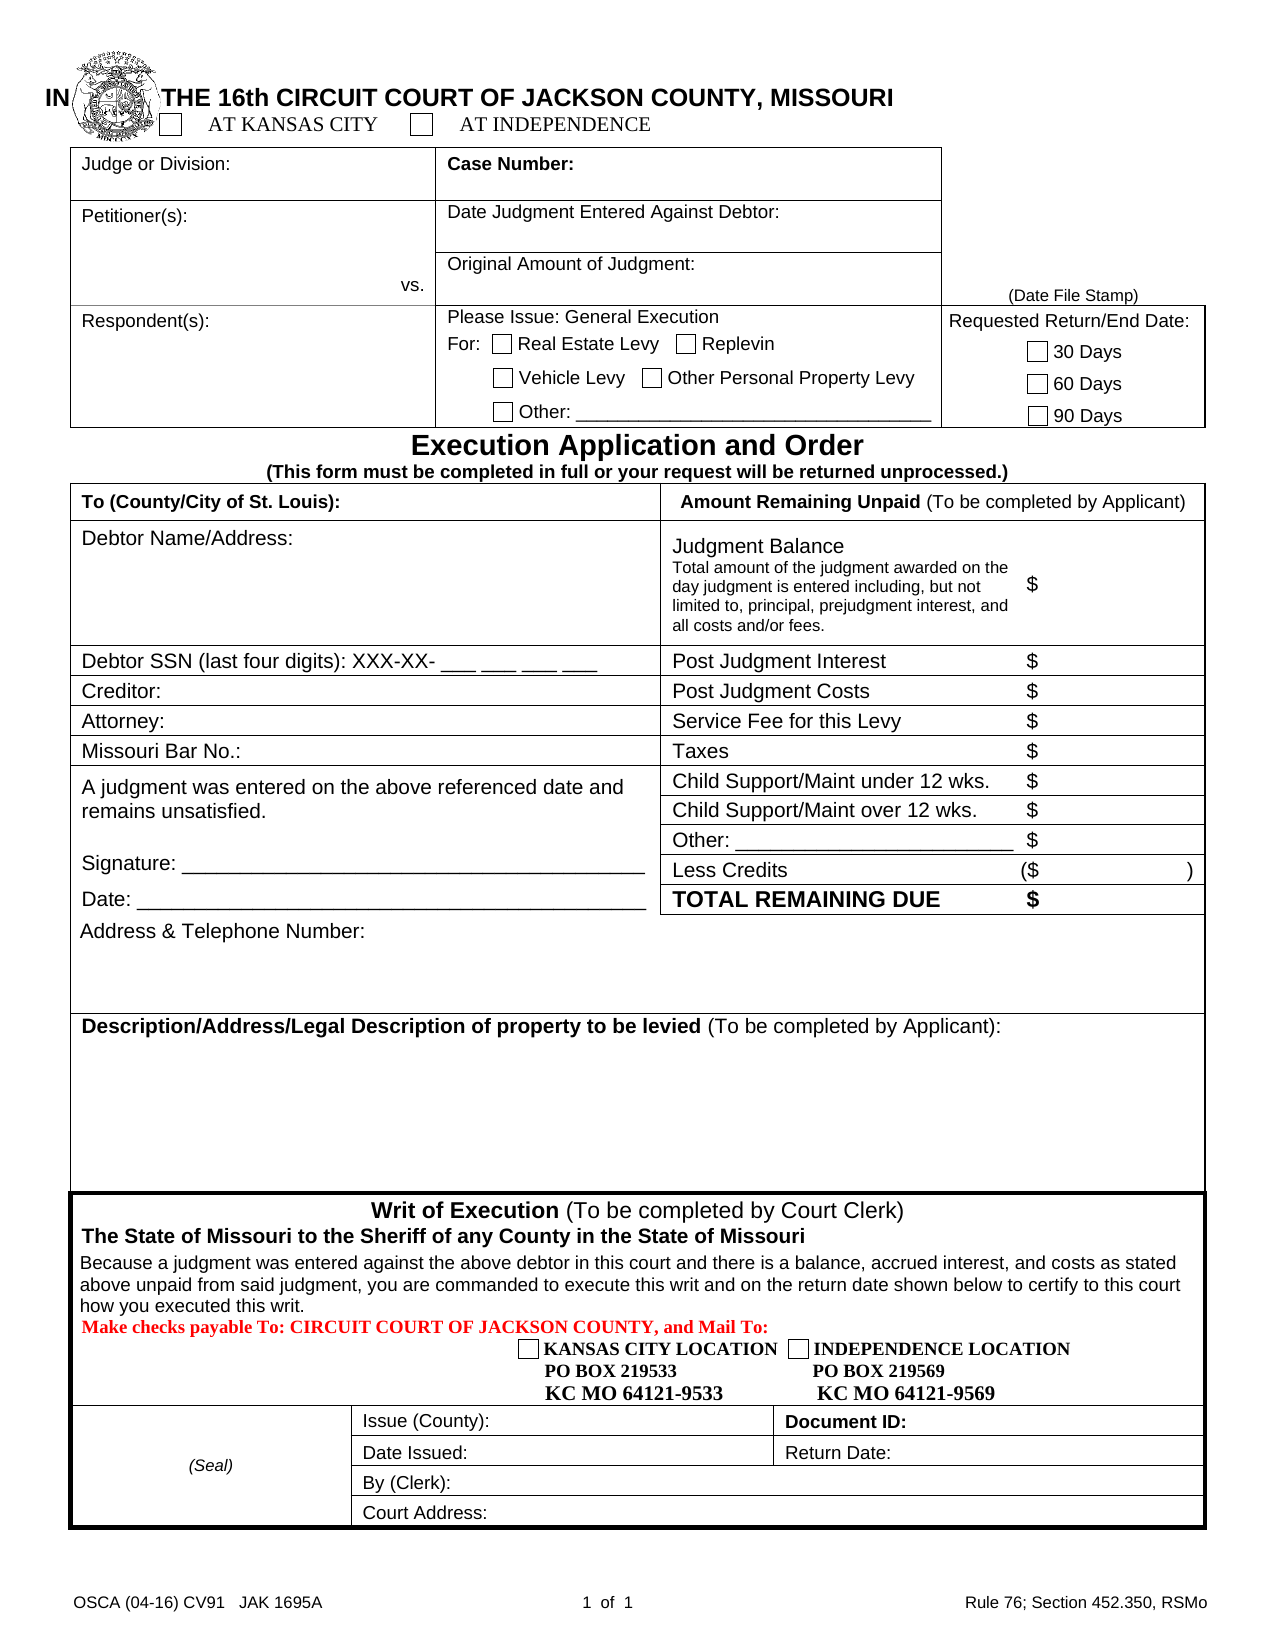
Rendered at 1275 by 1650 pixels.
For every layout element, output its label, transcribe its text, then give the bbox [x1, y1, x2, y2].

table_header Case Number: [436, 148, 941, 200]
table_cell Attorney: [71, 706, 660, 735]
table_cell Judgment Balance Total amount of the judgment awarded on the day judgment is entered including, but not limited to, principal, prejudgment interest, and all costs and/or fees. [661, 521, 1026, 645]
table_header (Date File Stamp) [942, 147, 1205, 305]
table_cell Post Judgment Interest [661, 646, 1026, 675]
table_cell Amount Remaining Unpaid (To be completed by Applicant) [661, 484, 1204, 520]
table_cell Less Credits [661, 855, 1011, 884]
table_cell Return Date: [774, 1436, 1203, 1465]
table_cell Taxes [661, 736, 1026, 765]
table_cell Date Judgment Entered Against Debtor: [436, 201, 941, 252]
table_cell $ [1026, 736, 1204, 765]
table_cell $ [1026, 521, 1204, 645]
table_cell TOTAL REMAINING DUE [661, 885, 1026, 914]
table_cell Service Fee for this Levy [661, 706, 1026, 735]
table_cell $ [1026, 825, 1204, 854]
table_cell By (Clerk): [352, 1466, 1203, 1495]
table_cell ($ ) [1011, 855, 1204, 884]
table_cell Child Support/Maint over 12 wks. [661, 796, 1026, 824]
table_cell Petitioner(s): vs. [71, 201, 435, 305]
table_cell Post Judgment Costs [661, 676, 1026, 705]
table_cell Writ of Execution (To be completed by Court Clerk) The State of Missouri to the Sheriff of any County in the State of Missouri Because a judgment was entered against the above debtor in this court and there is a balance, accrued interest, and costs as stated above unpaid from said judgment, you are commanded to execute this writ and on the return date shown below to certify to this court how you executed this writ. Make checks payable To: , and Mail To: LOCATION LOCATION PO BOX 219533 PO 219569 KC MO 64121-9533 KC MO 64121-9569 [73, 1195, 1203, 1405]
table_cell Document ID: [774, 1406, 1203, 1435]
table_cell $ [1026, 706, 1204, 735]
table_cell Child Support/Maint under 12 wks. [661, 766, 1026, 795]
table_cell To (County/City of St. Louis): [71, 484, 660, 520]
table_cell $ [1026, 646, 1204, 675]
table_cell Creditor: [71, 676, 660, 705]
table_cell A judgment was entered on the above referenced date and remains unsatisfied. Signature: ________________________________________ Date: ____________________________________________ [71, 766, 660, 914]
table_cell Respondent(s): [71, 306, 435, 427]
table_cell Address & Telephone Number: [71, 914, 661, 1012]
table_cell Court Address: [352, 1496, 1203, 1525]
table_cell $ [1026, 766, 1204, 795]
table_header Judge or Division: [71, 148, 435, 200]
table_cell Execution Application and Order (This form must be completed in full or your request will be returned unprocessed.) [70, 428, 1205, 483]
table_cell Debtor SSN (last four digits): XXX-XX- ___ ___ ___ ___ [71, 646, 660, 675]
table_cell $ [1026, 885, 1204, 914]
table_cell $ [1026, 676, 1204, 705]
table_cell [661, 915, 1204, 1012]
table_cell Requested Return/End Date: 30 Days 60 Days 90 Days [942, 306, 1204, 427]
table_cell Issue (County): [352, 1406, 773, 1435]
table_cell $ [1026, 796, 1204, 824]
subtitle IN THE 16th CIRCUIT COURT OF JACKSON COUNTY, MISSOURI [45, 83, 1230, 112]
table_cell For: Real Estate Levy Replevin Vehicle Levy Other Personal Property Levy Other: __________________________________ [436, 327, 941, 427]
table_cell Description/Address/Legal Description of property to be levied (To be completed by Applicant): [71, 1014, 1204, 1191]
table_cell Date Issued: [352, 1436, 773, 1465]
table_cell (Seal) [73, 1406, 351, 1525]
table_cell Debtor Name/Address: [71, 521, 660, 645]
table_cell Please Issue: General Execution [436, 306, 941, 327]
table_cell Other: ________________________ [661, 825, 1026, 854]
table_cell Missouri Bar No.: [71, 736, 660, 765]
table_cell Original Amount of Judgment: [436, 253, 941, 305]
text AT KANSAS CITY AT INDEPENDENCE [45, 112, 1230, 136]
